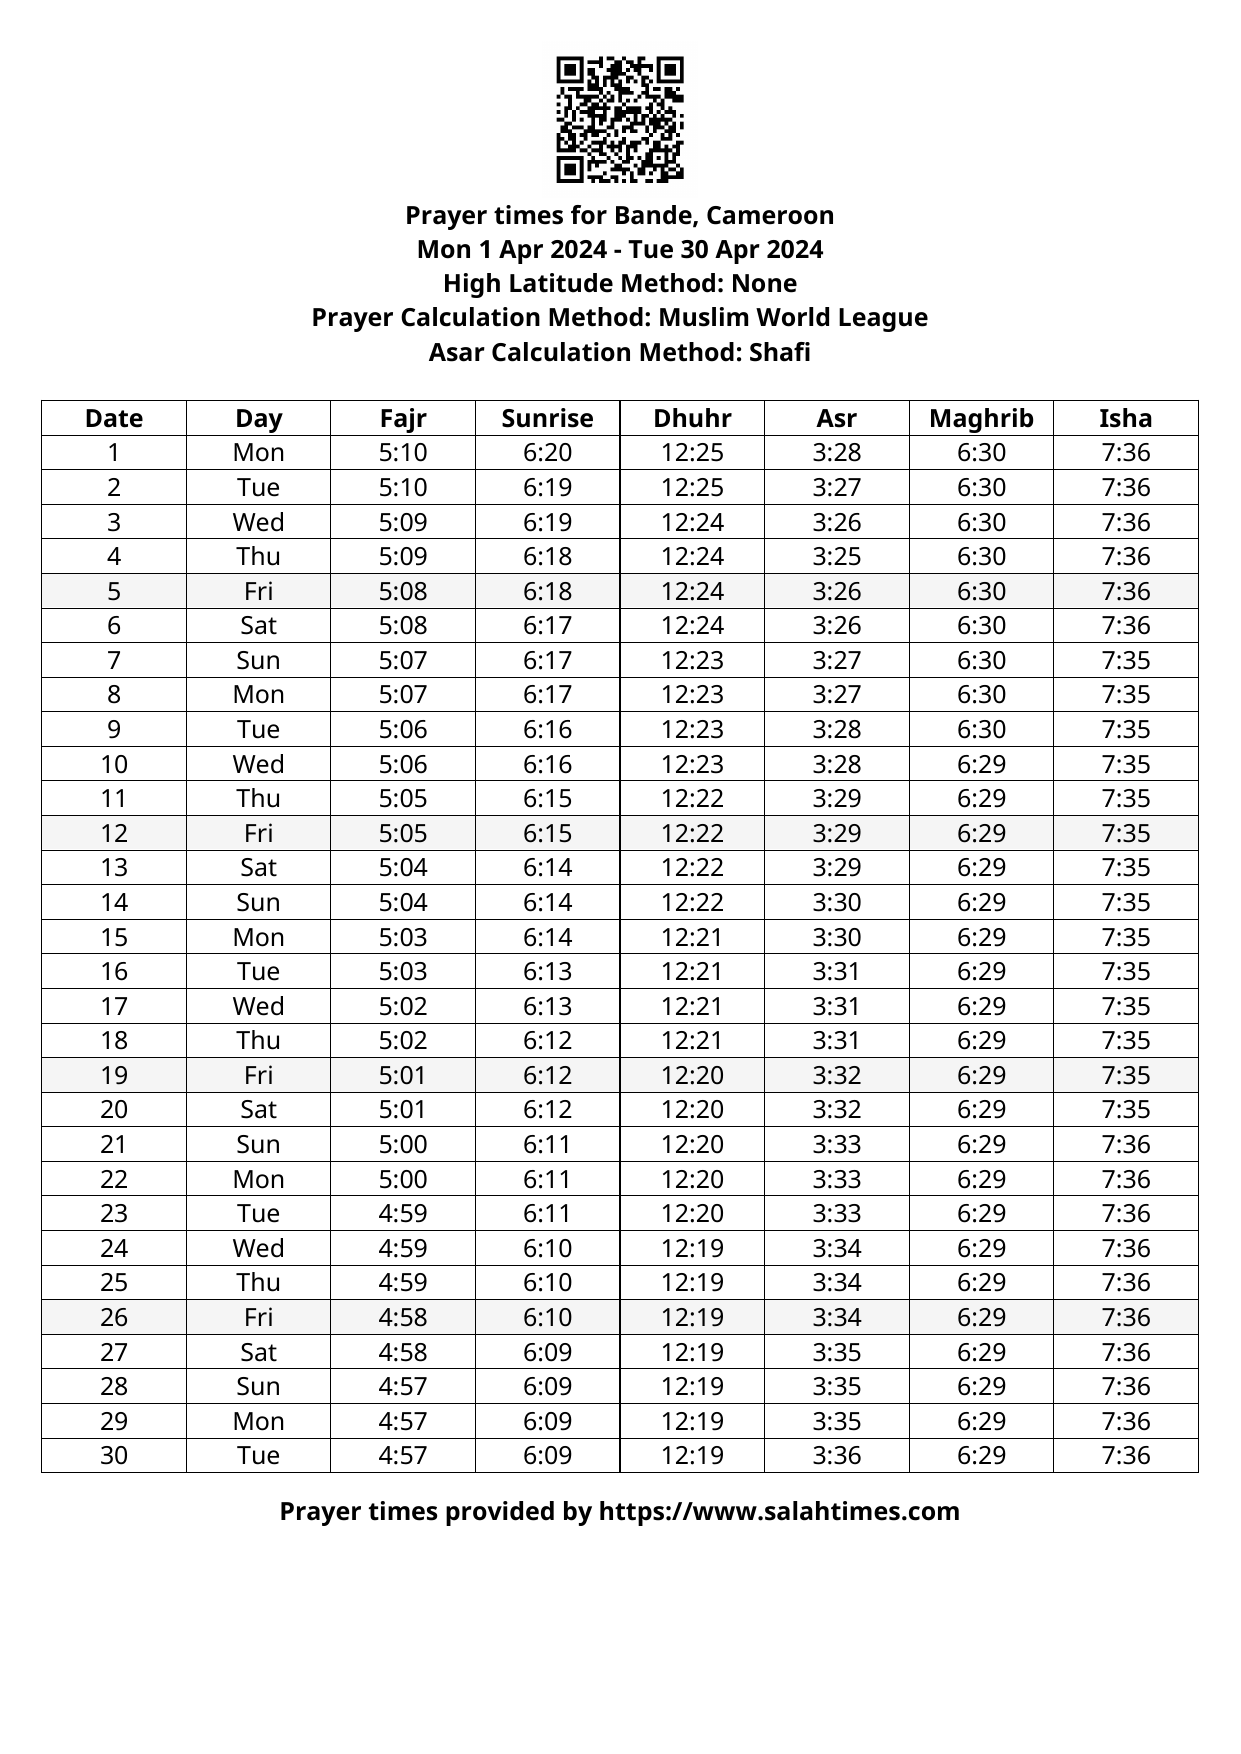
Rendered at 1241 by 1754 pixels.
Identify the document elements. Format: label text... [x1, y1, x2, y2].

table_cell 7:35 [1054, 989, 1198, 1022]
table_cell 7:35 [1054, 678, 1198, 711]
table_cell 6:29 [910, 954, 1053, 988]
table_cell Mon [187, 678, 330, 711]
table_cell 12 [42, 816, 186, 849]
table_cell Tue [187, 1196, 330, 1230]
table_cell 6:09 [476, 1369, 619, 1403]
table_cell 12:23 [621, 747, 764, 780]
picture [542, 41, 699, 198]
table_header Maghrib [910, 401, 1053, 434]
table_cell 6:29 [910, 1093, 1053, 1126]
table_cell 30 [42, 1439, 186, 1472]
table_cell 5:08 [331, 609, 475, 642]
text High Latitude Method: None [42, 266, 1198, 300]
table_cell 12:20 [621, 1093, 764, 1126]
table_cell 6:29 [910, 1127, 1053, 1161]
table_cell 3:32 [765, 1058, 909, 1092]
table_cell Fri [187, 1300, 330, 1334]
table_cell 5:09 [331, 505, 475, 538]
table_cell 3:31 [765, 1024, 909, 1057]
table_cell 3:29 [765, 781, 909, 815]
table_cell Mon [187, 1162, 330, 1195]
table_cell 7:36 [1054, 539, 1198, 573]
table_header Sunrise [476, 401, 619, 434]
table_cell 7:36 [1054, 1335, 1198, 1368]
table_cell 5:06 [331, 712, 475, 746]
table_cell 6:29 [910, 781, 1053, 815]
table_cell 5:10 [331, 470, 475, 504]
table_cell 7:35 [1054, 954, 1198, 988]
table_cell 3:31 [765, 989, 909, 1022]
table_cell Sun [187, 885, 330, 919]
table_cell 12:21 [621, 954, 764, 988]
table_cell Sun [187, 643, 330, 677]
table_cell Sun [187, 1127, 330, 1161]
table_cell Mon [187, 920, 330, 953]
table_header Isha [1054, 401, 1198, 434]
table_cell 6:29 [910, 920, 1053, 953]
table_cell 3:33 [765, 1162, 909, 1195]
table_cell 6:30 [910, 574, 1053, 607]
table_cell 6:19 [476, 505, 619, 538]
table_cell 6:29 [910, 989, 1053, 1022]
table_cell 12:19 [621, 1300, 764, 1334]
table_cell 12:24 [621, 609, 764, 642]
table_cell 6:14 [476, 851, 619, 884]
table_cell 7:36 [1054, 574, 1198, 607]
table_cell 3:34 [765, 1266, 909, 1299]
table_cell 5:00 [331, 1127, 475, 1161]
table_cell 7:35 [1054, 851, 1198, 884]
table_cell 6:17 [476, 643, 619, 677]
table_cell 6:17 [476, 609, 619, 642]
table_cell 8 [42, 678, 186, 711]
table_cell 14 [42, 885, 186, 919]
table_cell 22 [42, 1162, 186, 1195]
table_cell 12:21 [621, 989, 764, 1022]
table_cell Wed [187, 989, 330, 1022]
table_cell 6:16 [476, 712, 619, 746]
table_cell 7:35 [1054, 1058, 1198, 1092]
table_cell 6:19 [476, 470, 619, 504]
table_cell 6:29 [910, 1369, 1053, 1403]
table_cell 4 [42, 539, 186, 573]
table_cell 5:08 [331, 574, 475, 607]
table_cell 7:36 [1054, 1369, 1198, 1403]
table_cell 3:28 [765, 747, 909, 780]
table_cell 6:29 [910, 1439, 1053, 1472]
table_cell 12:20 [621, 1196, 764, 1230]
table_cell 12:23 [621, 712, 764, 746]
table_cell 7:35 [1054, 920, 1198, 953]
table_cell 3:29 [765, 851, 909, 884]
table_cell 6:30 [910, 436, 1053, 469]
table_cell 3:27 [765, 643, 909, 677]
table_cell 6:12 [476, 1024, 619, 1057]
table_cell 12:22 [621, 851, 764, 884]
table_cell 4:58 [331, 1300, 475, 1334]
table_cell 3:26 [765, 505, 909, 538]
table_cell 6:30 [910, 643, 1053, 677]
table_cell 6:29 [910, 1024, 1053, 1057]
text Mon 1 Apr 2024 - Tue 30 Apr 2024 [42, 232, 1198, 266]
table_cell 26 [42, 1300, 186, 1334]
table_cell 7:35 [1054, 781, 1198, 815]
table_cell 4:59 [331, 1231, 475, 1264]
table_cell 7:36 [1054, 505, 1198, 538]
table_cell 23 [42, 1196, 186, 1230]
table_cell 6:29 [910, 885, 1053, 919]
table_cell 4:59 [331, 1266, 475, 1299]
table_cell 6:10 [476, 1231, 619, 1264]
table_cell 12:19 [621, 1266, 764, 1299]
table_cell 7:36 [1054, 1439, 1198, 1472]
table_cell 1 [42, 436, 186, 469]
table_cell 6:20 [476, 436, 619, 469]
table_cell 3:28 [765, 436, 909, 469]
table_cell 5:00 [331, 1162, 475, 1195]
table_cell 12:21 [621, 920, 764, 953]
text Prayer times provided by https://www.salahtimes.com [42, 1494, 1198, 1528]
table_cell 6:15 [476, 781, 619, 815]
table_cell 7:36 [1054, 1162, 1198, 1195]
table_cell Thu [187, 1266, 330, 1299]
table_cell Sat [187, 609, 330, 642]
table_cell 13 [42, 851, 186, 884]
table_cell 12:19 [621, 1404, 764, 1437]
table_cell 7:36 [1054, 1127, 1198, 1161]
table_header Day [187, 401, 330, 434]
table_cell 6:29 [910, 1058, 1053, 1092]
table_cell 7:36 [1054, 1231, 1198, 1264]
table_cell Tue [187, 470, 330, 504]
table_cell 6:30 [910, 470, 1053, 504]
table_cell 3:29 [765, 816, 909, 849]
table_cell 12:20 [621, 1127, 764, 1161]
table_cell Fri [187, 816, 330, 849]
table_cell Tue [187, 1439, 330, 1472]
table_cell 11 [42, 781, 186, 815]
table_cell 5:07 [331, 643, 475, 677]
table_cell 7:36 [1054, 609, 1198, 642]
table_cell 6:14 [476, 885, 619, 919]
table_cell 27 [42, 1335, 186, 1368]
table_cell 5:02 [331, 1024, 475, 1057]
table_cell 7:36 [1054, 436, 1198, 469]
table_cell 12:24 [621, 539, 764, 573]
table_cell 5:10 [331, 436, 475, 469]
table_cell 17 [42, 989, 186, 1022]
table_cell 6:29 [910, 851, 1053, 884]
table_cell 5:09 [331, 539, 475, 573]
table_cell 6:12 [476, 1058, 619, 1092]
table_cell 4:58 [331, 1335, 475, 1368]
table_cell 6:18 [476, 574, 619, 607]
table_cell 12:25 [621, 436, 764, 469]
table_cell 6:17 [476, 678, 619, 711]
table_cell 6:16 [476, 747, 619, 780]
table_cell 6:30 [910, 678, 1053, 711]
table_cell 28 [42, 1369, 186, 1403]
table_cell 12:19 [621, 1369, 764, 1403]
table_cell 6:10 [476, 1266, 619, 1299]
table_cell 5:04 [331, 885, 475, 919]
table_cell 12:19 [621, 1231, 764, 1264]
table_cell 3 [42, 505, 186, 538]
table_cell 25 [42, 1266, 186, 1299]
table_header Fajr [331, 401, 475, 434]
table_cell 5:07 [331, 678, 475, 711]
table_cell 7:35 [1054, 816, 1198, 849]
table_cell 12:23 [621, 678, 764, 711]
table_cell 6:13 [476, 954, 619, 988]
table_cell 6 [42, 609, 186, 642]
table_cell 12:24 [621, 505, 764, 538]
table_cell 7:35 [1054, 1093, 1198, 1126]
table_cell Fri [187, 574, 330, 607]
table_cell 7:35 [1054, 1024, 1198, 1057]
table_header Dhuhr [621, 401, 764, 434]
table_cell 6:14 [476, 920, 619, 953]
table_cell 7:36 [1054, 1266, 1198, 1299]
table_cell 6:11 [476, 1127, 619, 1161]
table_cell 3:30 [765, 885, 909, 919]
table_cell Tue [187, 712, 330, 746]
table_cell 6:15 [476, 816, 619, 849]
table_cell Thu [187, 539, 330, 573]
table_cell Sat [187, 851, 330, 884]
table_cell 12:20 [621, 1058, 764, 1092]
table_cell 3:26 [765, 609, 909, 642]
table_cell 24 [42, 1231, 186, 1264]
table_cell 2 [42, 470, 186, 504]
table_cell 3:25 [765, 539, 909, 573]
table_cell 12:24 [621, 574, 764, 607]
table_cell 5:01 [331, 1058, 475, 1092]
table_cell 3:26 [765, 574, 909, 607]
table_cell Tue [187, 954, 330, 988]
table_cell 15 [42, 920, 186, 953]
table_cell 3:27 [765, 678, 909, 711]
table_cell 5:03 [331, 920, 475, 953]
table_cell 12:20 [621, 1162, 764, 1195]
table_cell 5:02 [331, 989, 475, 1022]
table_cell 3:35 [765, 1369, 909, 1403]
table_cell 6:09 [476, 1335, 619, 1368]
table_cell 6:29 [910, 1196, 1053, 1230]
table_cell 7:35 [1054, 643, 1198, 677]
table_cell 3:34 [765, 1300, 909, 1334]
table_cell 6:29 [910, 1300, 1053, 1334]
table_cell Thu [187, 1024, 330, 1057]
table_cell 6:29 [910, 747, 1053, 780]
table_cell 7:35 [1054, 885, 1198, 919]
table_cell Fri [187, 1058, 330, 1092]
table_cell 9 [42, 712, 186, 746]
table_cell 7:35 [1054, 712, 1198, 746]
table_cell Wed [187, 1231, 330, 1264]
table_cell Mon [187, 436, 330, 469]
table_cell 3:33 [765, 1196, 909, 1230]
table_cell 21 [42, 1127, 186, 1161]
table_cell 12:21 [621, 1024, 764, 1057]
table_cell 6:18 [476, 539, 619, 573]
table_cell 6:09 [476, 1404, 619, 1437]
table_cell 4:57 [331, 1439, 475, 1472]
table_cell 3:30 [765, 920, 909, 953]
table_cell 4:57 [331, 1404, 475, 1437]
table_cell Sat [187, 1093, 330, 1126]
table_cell 6:30 [910, 712, 1053, 746]
table_cell 12:22 [621, 816, 764, 849]
table_cell 7:36 [1054, 1300, 1198, 1334]
table_cell 3:28 [765, 712, 909, 746]
table_cell 5 [42, 574, 186, 607]
table_cell 3:35 [765, 1404, 909, 1437]
table_cell 6:29 [910, 1404, 1053, 1437]
table_cell Mon [187, 1404, 330, 1437]
table_cell 5:05 [331, 816, 475, 849]
table_cell 12:23 [621, 643, 764, 677]
table_cell 20 [42, 1093, 186, 1126]
table_cell 6:29 [910, 1335, 1053, 1368]
table_cell 6:11 [476, 1162, 619, 1195]
table_cell 6:30 [910, 609, 1053, 642]
table_cell 6:29 [910, 1231, 1053, 1264]
table_cell 4:57 [331, 1369, 475, 1403]
table_cell 3:32 [765, 1093, 909, 1126]
table_cell 6:29 [910, 1162, 1053, 1195]
table_cell 6:30 [910, 539, 1053, 573]
table_cell 7:36 [1054, 1404, 1198, 1437]
table_cell 6:29 [910, 1266, 1053, 1299]
table_cell 5:04 [331, 851, 475, 884]
table_cell 12:19 [621, 1335, 764, 1368]
table_cell 4:59 [331, 1196, 475, 1230]
table_cell 6:09 [476, 1439, 619, 1472]
table_cell 5:01 [331, 1093, 475, 1126]
table_cell 3:36 [765, 1439, 909, 1472]
table_cell 6:30 [910, 505, 1053, 538]
table_cell 10 [42, 747, 186, 780]
table_cell 6:11 [476, 1196, 619, 1230]
table_header Date [42, 401, 186, 434]
table_cell 5:05 [331, 781, 475, 815]
table_cell 12:19 [621, 1439, 764, 1472]
table_cell 12:22 [621, 781, 764, 815]
table_cell 12:25 [621, 470, 764, 504]
table_cell Thu [187, 781, 330, 815]
table_header Asr [765, 401, 909, 434]
table_cell 19 [42, 1058, 186, 1092]
table_cell 7 [42, 643, 186, 677]
table_cell Wed [187, 505, 330, 538]
table_cell 3:33 [765, 1127, 909, 1161]
table_cell Sun [187, 1369, 330, 1403]
text Asar Calculation Method: Shafi [42, 334, 1198, 368]
table_cell 3:34 [765, 1231, 909, 1264]
table_cell 3:31 [765, 954, 909, 988]
table_cell 5:03 [331, 954, 475, 988]
table_cell 3:27 [765, 470, 909, 504]
table_cell 7:36 [1054, 470, 1198, 504]
table_cell 6:13 [476, 989, 619, 1022]
table_cell 16 [42, 954, 186, 988]
text Prayer Calculation Method: Muslim World League [42, 300, 1198, 334]
table_cell 6:12 [476, 1093, 619, 1126]
table_cell 6:29 [910, 816, 1053, 849]
table_cell 5:06 [331, 747, 475, 780]
table_cell 18 [42, 1024, 186, 1057]
table_cell 29 [42, 1404, 186, 1437]
table_cell Sat [187, 1335, 330, 1368]
table_cell 6:10 [476, 1300, 619, 1334]
table_cell 7:36 [1054, 1196, 1198, 1230]
table_cell Wed [187, 747, 330, 780]
table_cell 3:35 [765, 1335, 909, 1368]
text Prayer times for Bande, Cameroon [42, 198, 1198, 232]
table_cell 12:22 [621, 885, 764, 919]
table_cell 7:35 [1054, 747, 1198, 780]
